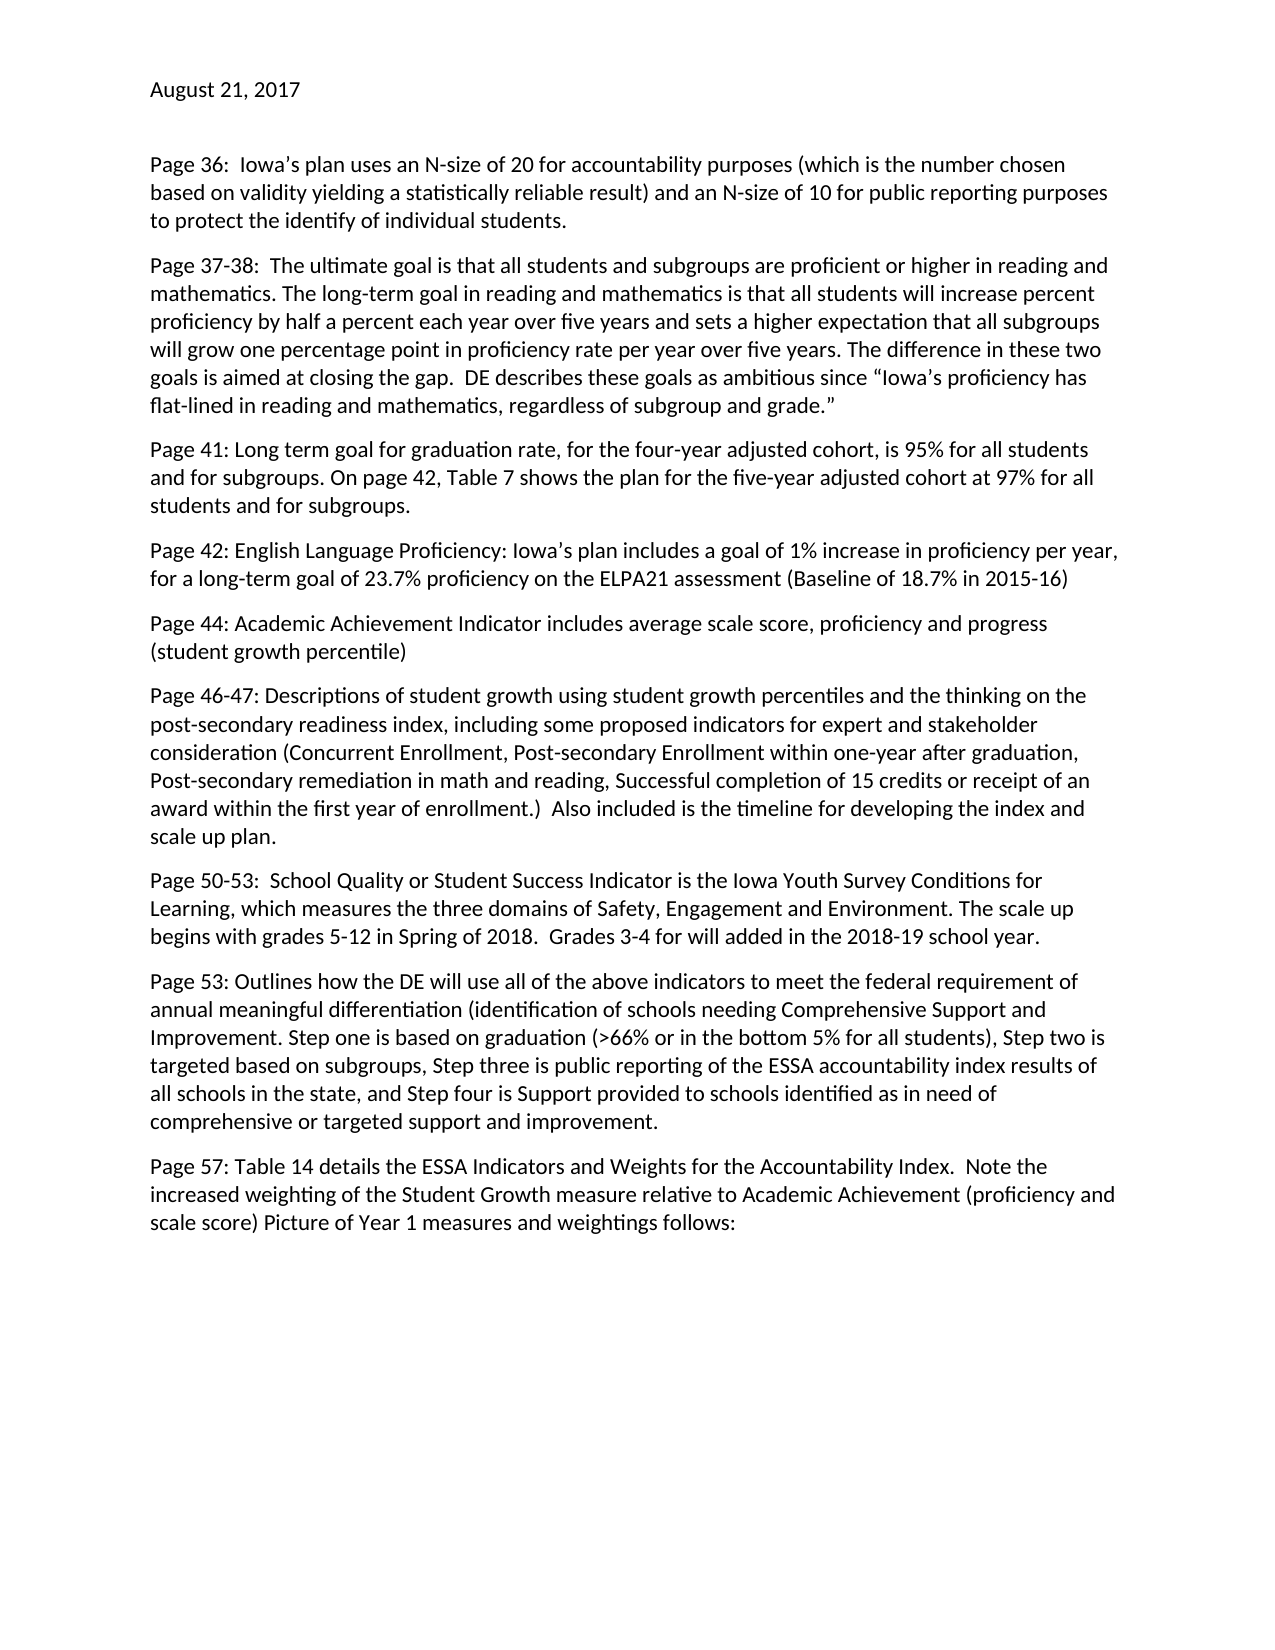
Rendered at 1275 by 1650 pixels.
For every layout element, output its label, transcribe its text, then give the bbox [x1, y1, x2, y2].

text Page 44: Academic Achievement Indicator includes average scale score, proficiency and progress (student growth percentile) [150, 609, 1125, 665]
text Page 57: Table 14 details the ESSA Indicators and Weights for the Accountability Index. Note the increased weighting of the Student Growth measure relative to Academic Achievement (proficiency and scale score) Picture of Year 1 measures and weightings follows: [150, 1152, 1125, 1236]
text Page 53: Outlines how the DE will use all of the above indicators to meet the federal requirement of annual meaningful differentiation (identification of schools needing Comprehensive Support and Improvement. Step one is based on graduation (>66% or in the bottom 5% for all students), Step two is targeted based on subgroups, Step three is public reporting of the ESSA accountability index results of all schools in the state, and Step four is Support provided to schools identified as in need of comprehensive or targeted support and improvement. [150, 967, 1125, 1135]
text Page 42: English Language Proficiency: Iowa’s plan includes a goal of 1% increase in proficiency per year, for a long-term goal of 23.7% proficiency on the ELPA21 assessment (Baseline of 18.7% in 2015-16) [150, 536, 1125, 592]
text Page 50-53: School Quality or Student Success Indicator is the Iowa Youth Survey Conditions for Learning, which measures the three domains of Safety, Engagement and Environment. The scale up begins with grades 5-12 in Spring of 2018. Grades 3-4 for will added in the 2018-19 school year. [150, 866, 1125, 951]
text Page 37-38: The ultimate goal is that all students and subgroups are proficient or higher in reading and mathematics. The long-term goal in reading and mathematics is that all students will increase percent proficiency by half a percent each year over five years and sets a higher expectation that all subgroups will grow one percentage point in proficiency rate per year over five years. The difference in these two goals is aimed at closing the gap. DE describes these goals as ambitious since “Iowa’s proficiency has flat-lined in reading and mathematics, regardless of subgroup and grade.” [150, 251, 1125, 419]
text Page 41: Long term goal for graduation rate, for the four-year adjusted cohort, is 95% for all students and for subgroups. On page 42, Table 7 shows the plan for the five-year adjusted cohort at 97% for all students and for subgroups. [150, 436, 1125, 519]
text Page 36: Iowa’s plan uses an N-size of 20 for accountability purposes (which is the number chosen based on validity yielding a statistically reliable result) and an N-size of 10 for public reporting purposes to protect the identify of individual students. [150, 150, 1125, 234]
text Page 46-47: Descriptions of student growth using student growth percentiles and the thinking on the post-secondary readiness index, including some proposed indicators for expert and stakeholder consideration (Concurrent Enrollment, Post-secondary Enrollment within one-year after graduation, Post-secondary remediation in math and reading, Successful completion of 15 credits or receipt of an award within the first year of enrollment.) Also included is the timeline for developing the index and scale up plan. [150, 682, 1125, 850]
